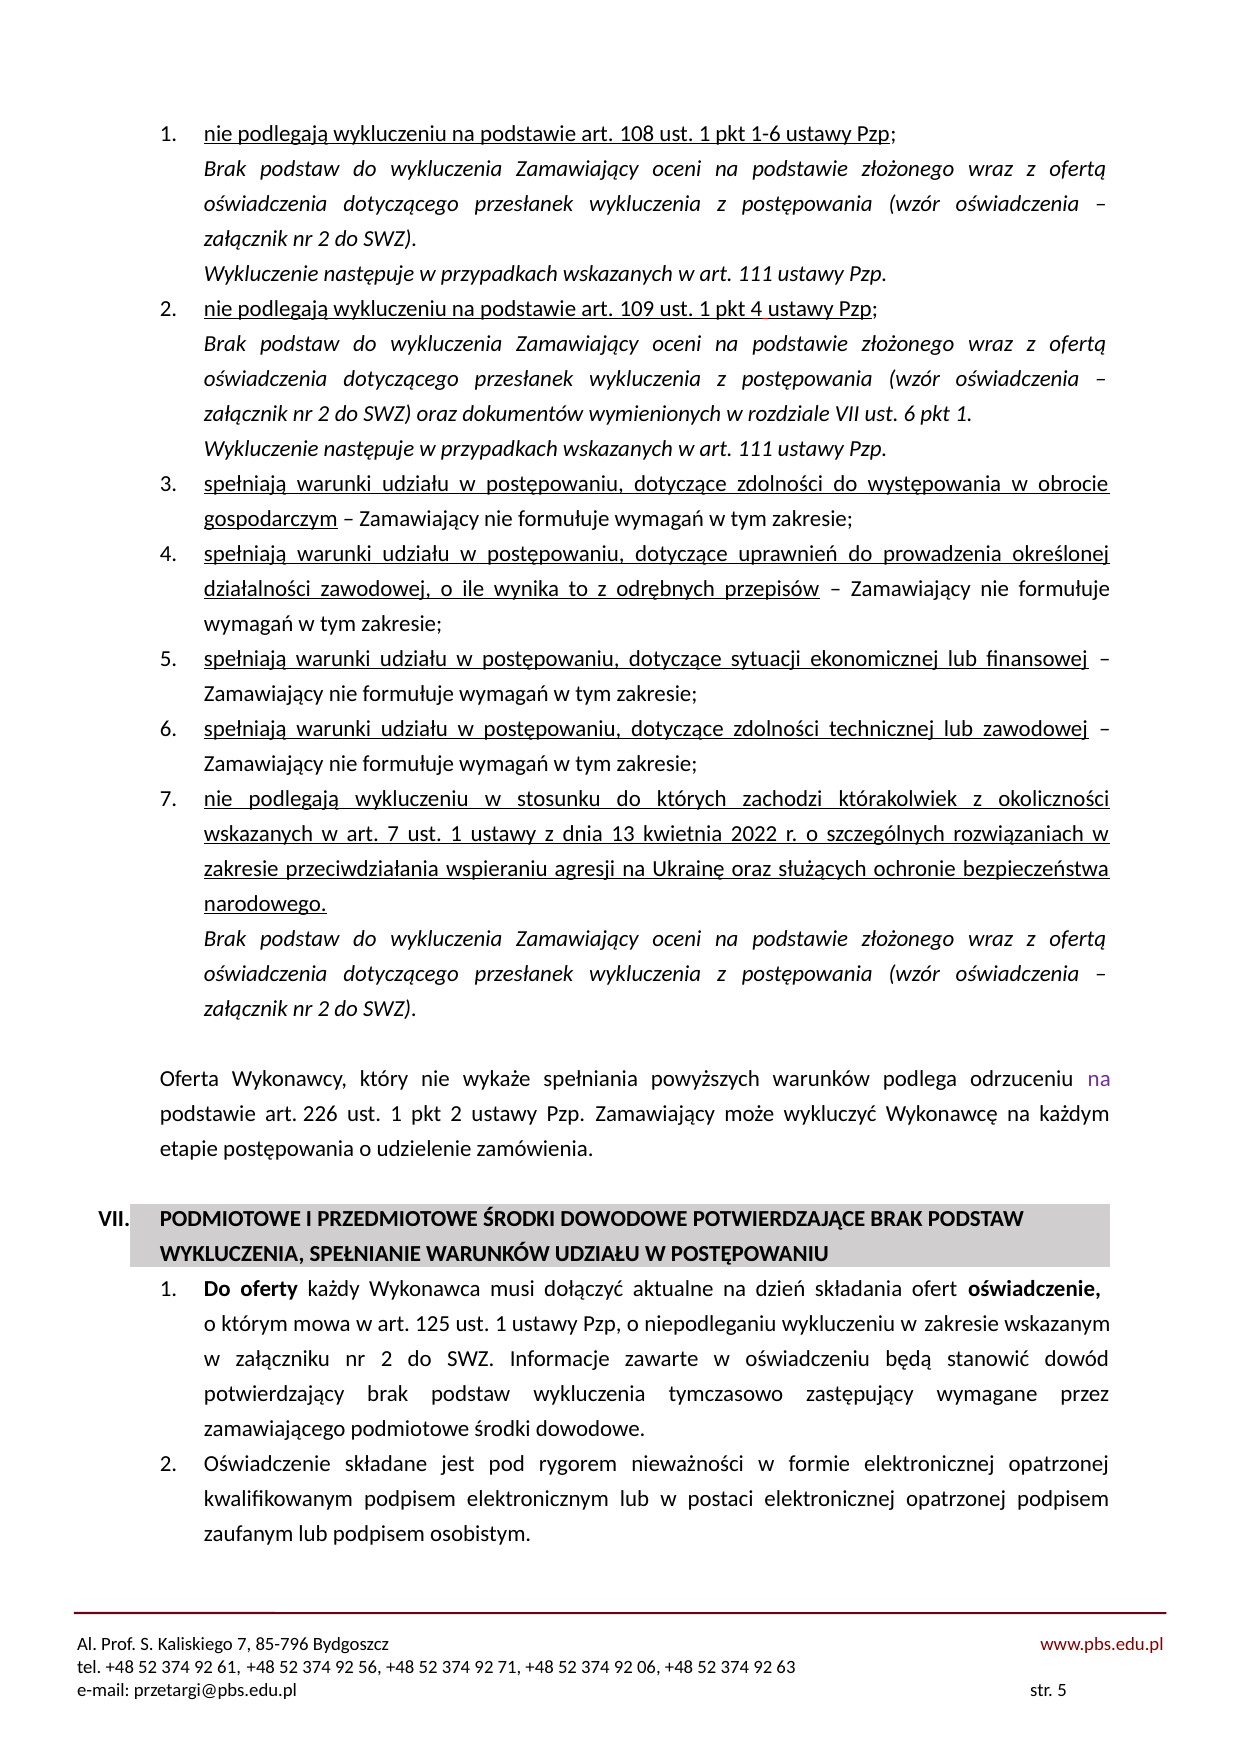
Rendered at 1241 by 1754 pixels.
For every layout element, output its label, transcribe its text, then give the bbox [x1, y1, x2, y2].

text Brak podstaw do wykluczenia Zamawiający oceni na podstawie złożonego wraz z ofertą oświadczenia dotyczącego przesłanek wykluczenia z postępowania (wzór oświadczenia – załącznik nr 2 do SWZ). [204, 154, 1110, 252]
list spełniają warunki udziału w postępowaniu, dotyczące zdolności technicznej lub zawodowej – Zamawiający nie formułuje wymagań w tym zakresie; [159, 714, 1110, 777]
list Do oferty każdy Wykonawca musi dołączyć aktualne na dzień składania ofert oświadczenie, o którym mowa w art. 125 ust. 1 ustawy Pzp, o niepodleganiu wykluczeniu w zakresie wskazanym w załączniku nr 2 do SWZ. Informacje zawarte w oświadczeniu będą stanowić dowód potwierdzający brak podstaw wykluczenia tymczasowo zastępujący wymagane przez zamawiającego podmiotowe środki dowodowe. [159, 1274, 1110, 1442]
list nie podlegają wykluczeniu na podstawie art. 108 ust. 1 pkt 1-6 ustawy Pzp; [159, 119, 1110, 147]
text Oferta Wykonawcy, który nie wykaże spełniania powyższych warunków podlega odrzuceniu na podstawie art. 226 ust. 1 pkt 2 ustawy Pzp. Zamawiający może wykluczyć Wykonawcę na każdym etapie postępowania o udzielenie zamówienia. [159, 1064, 1110, 1162]
list spełniają warunki udziału w postępowaniu, dotyczące sytuacji ekonomicznej lub finansowej – Zamawiający nie formułuje wymagań w tym zakresie; [159, 644, 1110, 707]
text Wykluczenie następuje w przypadkach wskazanych w art. 111 ustawy Pzp. [204, 434, 1110, 462]
text Brak podstaw do wykluczenia Zamawiający oceni na podstawie złożonego wraz z ofertą oświadczenia dotyczącego przesłanek wykluczenia z postępowania (wzór oświadczenia – załącznik nr 2 do SWZ) oraz dokumentów wymienionych w rozdziale VII ust. 6 pkt 1. [204, 329, 1110, 427]
list nie podlegają wykluczeniu w stosunku do których zachodzi którakolwiek z okoliczności wskazanych w art. 7 ust. 1 ustawy z dnia 13 kwietnia 2022 r. o szczególnych rozwiązaniach w zakresie przeciwdziałania wspieraniu agresji na Ukrainę oraz służących ochronie bezpieczeństwa narodowego. [159, 784, 1110, 917]
text Wykluczenie następuje w przypadkach wskazanych w art. 111 ustawy Pzp. [204, 259, 1110, 287]
text Brak podstaw do wykluczenia Zamawiający oceni na podstawie złożonego wraz z ofertą oświadczenia dotyczącego przesłanek wykluczenia z postępowania (wzór oświadczenia – załącznik nr 2 do SWZ). [204, 924, 1110, 1022]
list spełniają warunki udziału w postępowaniu, dotyczące uprawnień do prowadzenia określonej działalności zawodowej, o ile wynika to z odrębnych przepisów – Zamawiający nie formułuje wymagań w tym zakresie; [159, 539, 1110, 637]
list Oświadczenie składane jest pod rygorem nieważności w formie elektronicznej opatrzonej kwalifikowanym podpisem elektronicznym lub w postaci elektronicznej opatrzonej podpisem zaufanym lub podpisem osobistym. [159, 1449, 1110, 1547]
list spełniają warunki udziału w postępowaniu, dotyczące zdolności do występowania w obrocie gospodarczym – Zamawiający nie formułuje wymagań w tym zakresie; [159, 469, 1110, 532]
list PODMIOTOWE I PRZEDMIOTOWE ŚRODKI DOWODOWE POTWIERDZAJĄCE BRAK PODSTAW WYKLUCZENIA, SPEŁNIANIE WARUNKÓW UDZIAŁU W POSTĘPOWANIU [130, 1204, 1110, 1267]
list nie podlegają wykluczeniu na podstawie art. 109 ust. 1 pkt 4 ustawy Pzp; [159, 294, 1110, 322]
